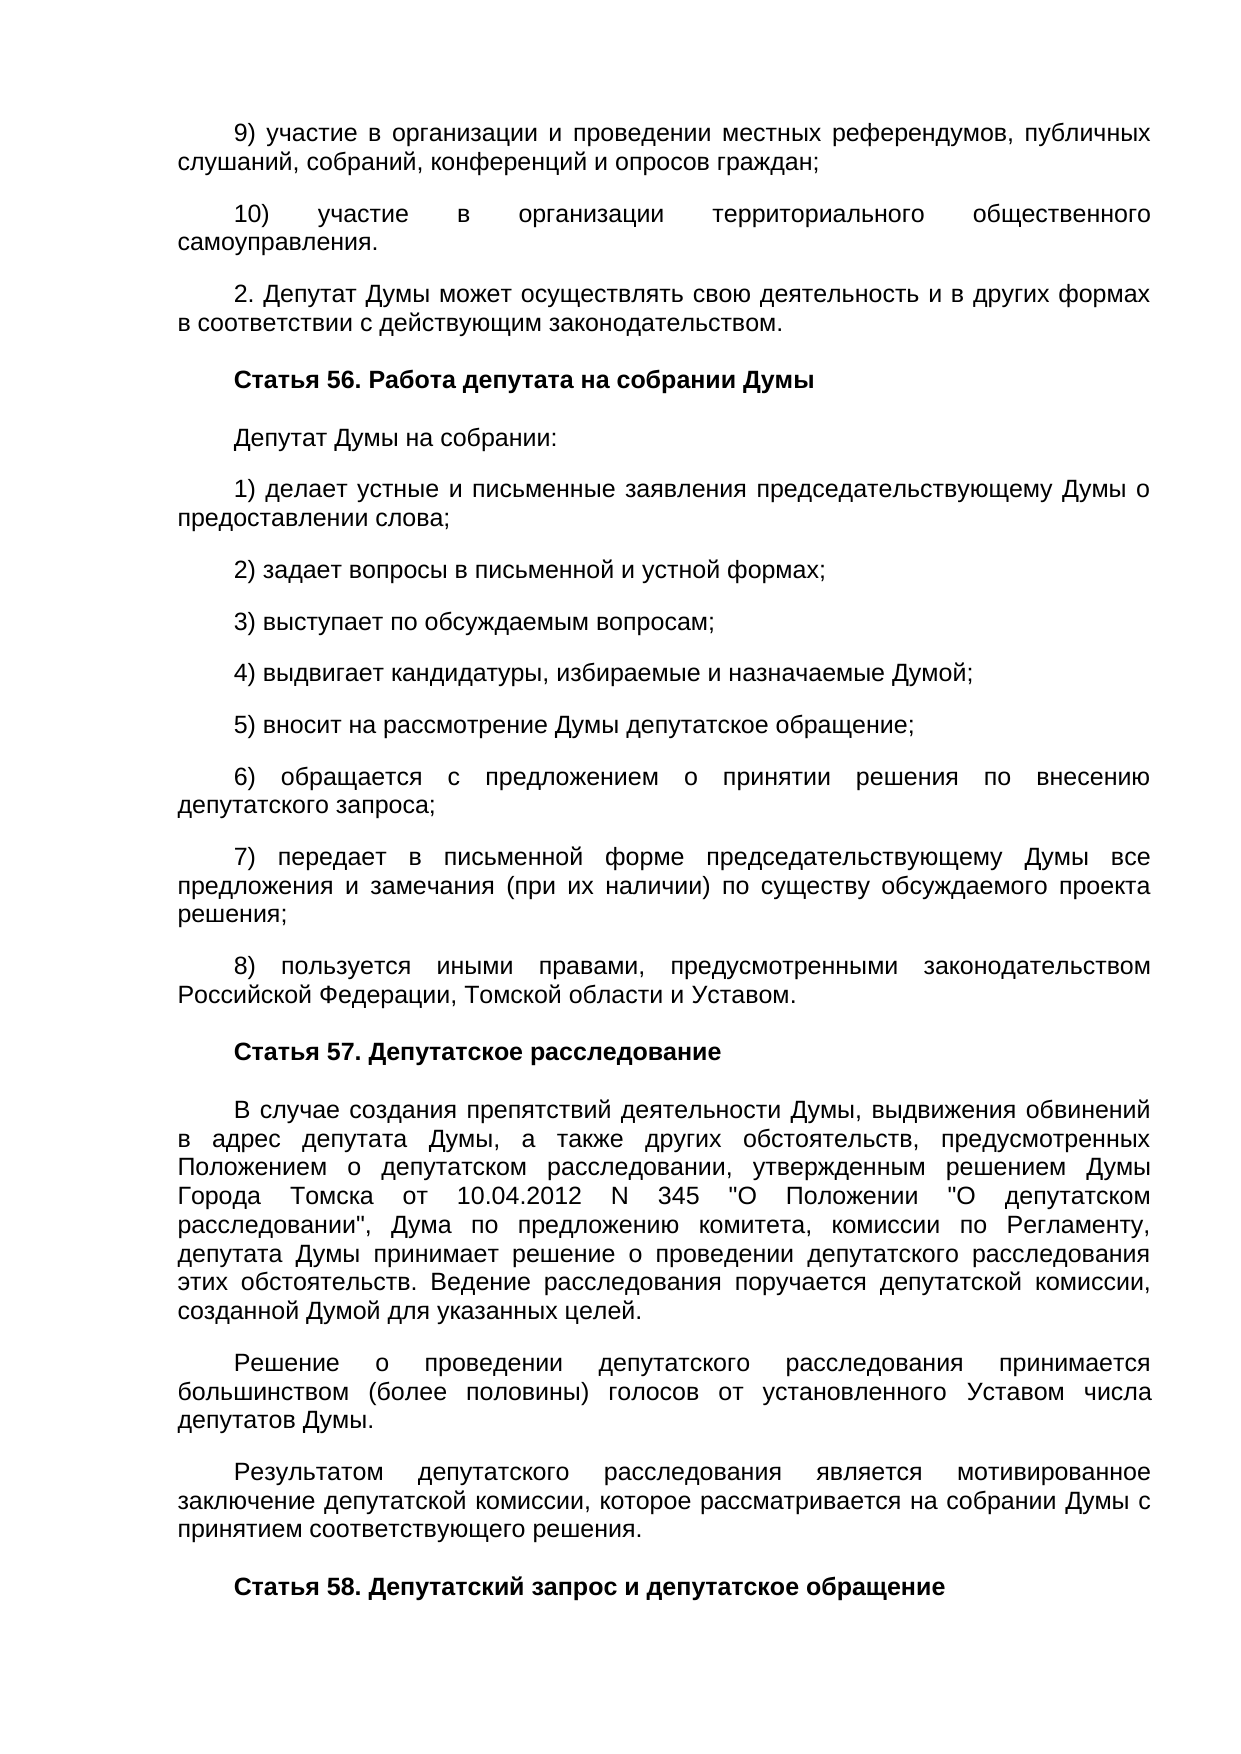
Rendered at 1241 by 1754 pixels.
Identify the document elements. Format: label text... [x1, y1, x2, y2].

text 10) участие в организации территориального общественного самоуправления. [177, 198, 1152, 256]
title Статья 58. Депутатский запрос и депутатское обращение [177, 1572, 1152, 1601]
text 4) выдвигает кандидатуры, избираемые и назначаемые Думой; [177, 658, 1152, 687]
text 2. Депутат Думы может осуществлять свою деятельность и в других формах в соответствии с действующим законодательством. [177, 279, 1152, 336]
text 8) пользуется иными правами, предусмотренными законодательством Российской Федерации, Томской области и Уставом. [177, 951, 1152, 1008]
text 2) задает вопросы в письменной и устной формах; [177, 555, 1152, 583]
text В случае создания препятствий деятельности Думы, выдвижения обвинений в адрес депутата Думы, а также других обстоятельств, предусмотренных Положением о депутатском расследовании, утвержденным решением Думы Города Томска от 10.04.2012 N 345 "О Положении "О депутатском расследовании", Дума по предложению комитета, комиссии по Регламенту, депутата Думы принимает решение о проведении депутатского расследования этих обстоятельств. Ведение расследования поручается депутатской комиссии, созданной Думой для указанных целей. [177, 1095, 1152, 1325]
text 7) передает в письменной форме председательствующему Думы все предложения и замечания (при их наличии) по существу обсуждаемого проекта решения; [177, 842, 1152, 928]
text 1) делает устные и письменные заявления председательствующему Думы о предоставлении слова; [177, 474, 1152, 532]
text Депутат Думы на собрании: [177, 423, 1152, 451]
title Статья 57. Депутатское расследование [177, 1037, 1152, 1066]
text 3) выступает по обсуждаемым вопросам; [177, 606, 1152, 635]
text 9) участие в организации и проведении местных референдумов, публичных слушаний, собраний, конференций и опросов граждан; [177, 118, 1152, 176]
text Решение о проведении депутатского расследования принимается большинством (более половины) голосов от установленного Уставом числа депутатов Думы. [177, 1348, 1152, 1434]
title Статья 56. Работа депутата на собрании Думы [177, 365, 1152, 394]
text Результатом депутатского расследования является мотивированное заключение депутатской комиссии, которое рассматривается на собрании Думы с принятием соответствующего решения. [177, 1457, 1152, 1543]
text 5) вносит на рассмотрение Думы депутатское обращение; [177, 710, 1152, 738]
text 6) обращается с предложением о принятии решения по внесению депутатского запроса; [177, 761, 1152, 819]
